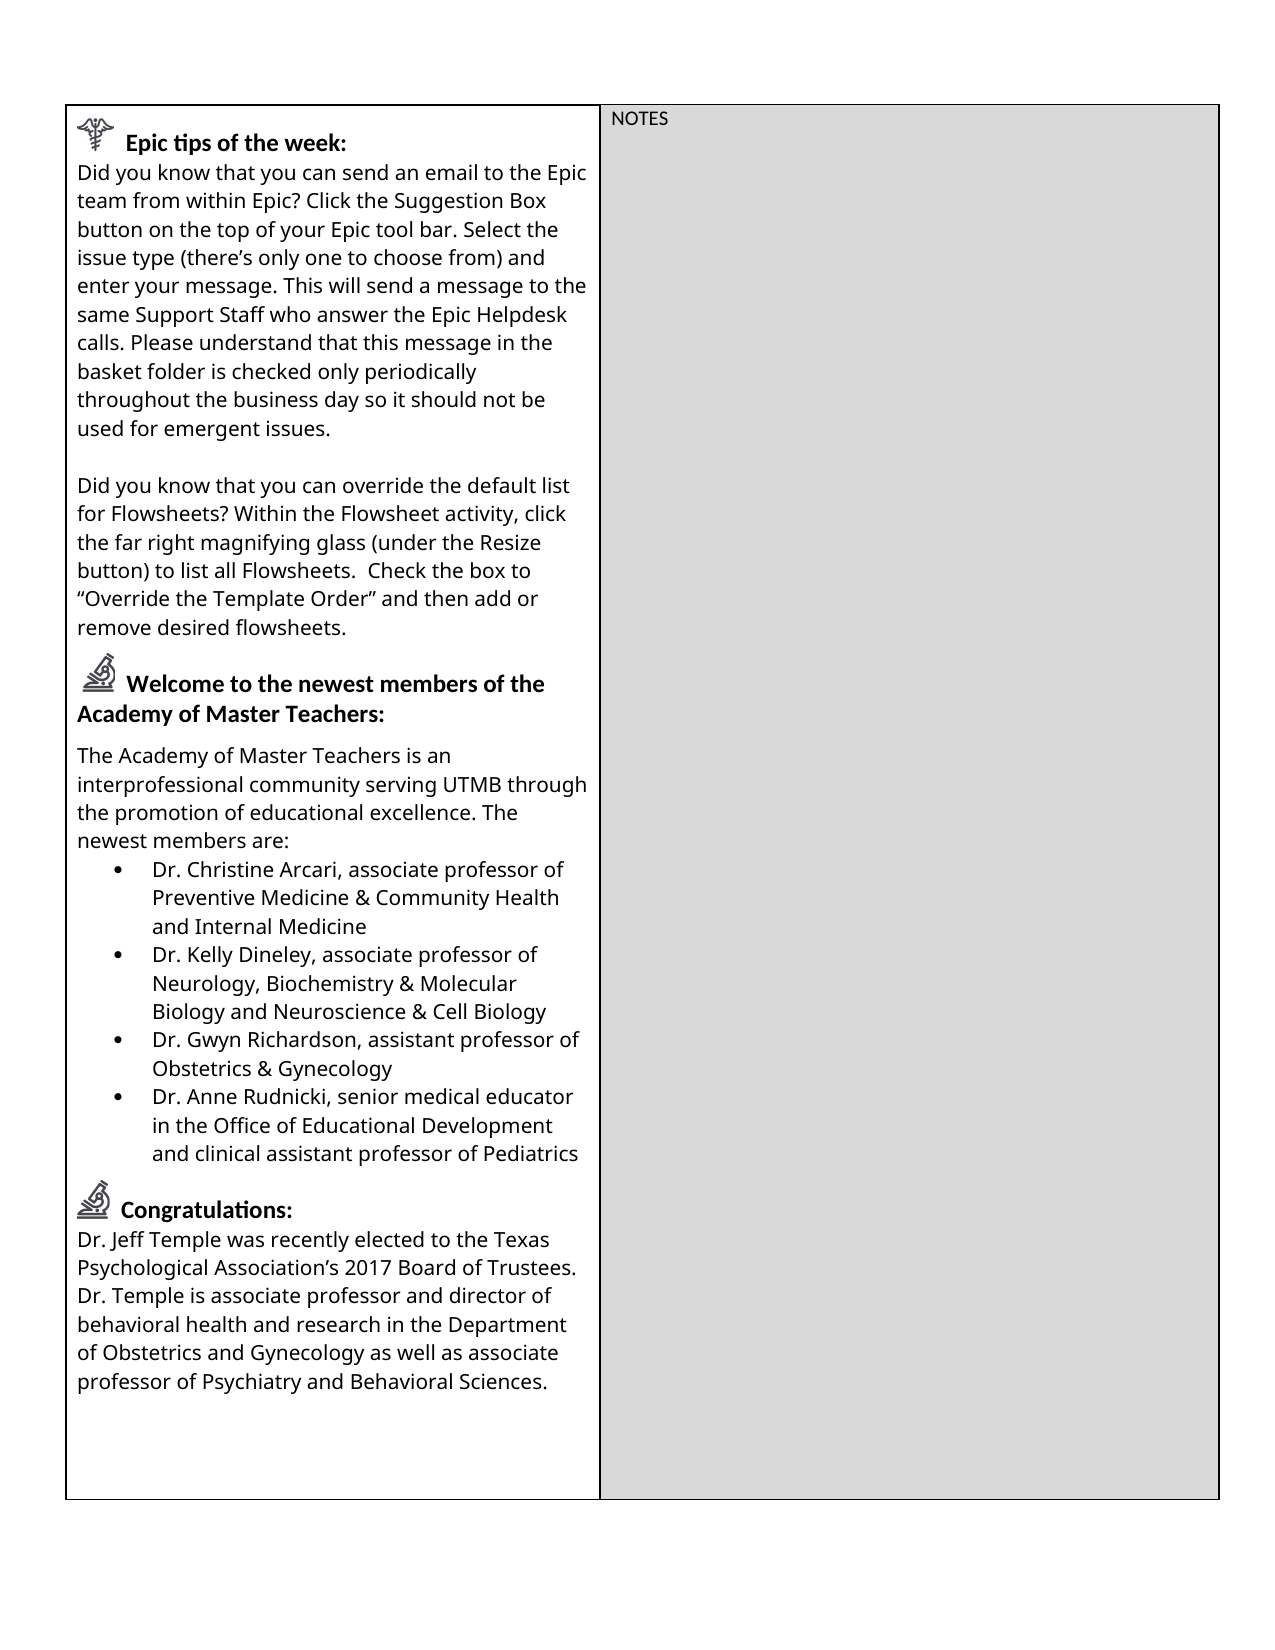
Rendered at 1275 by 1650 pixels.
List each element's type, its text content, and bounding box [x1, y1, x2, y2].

table_cell NOTES [601, 105, 1218, 1499]
picture [76, 118, 115, 152]
table_cell Epic tips of the week: Did you know that you can send an email to the Epic team from within Epic? Click the Suggestion Box button on the top of your Epic tool bar. Select the issue type (there’s only one to choose from) and enter your message. This will send a message to the same Support Staff who answer the Epic Helpdesk calls. Please understand that this message in the basket folder is checked only periodically throughout the business day so it should not be used for emergent issues. Did you know that you can override the default list for Flowsheets? Within the Flowsheet activity, click the far right magnifying glass (under the Resize button) to list all Flowsheets. Check the box to “Override the Template Order” and then add or remove desired flowsheets. Welcome to the newest members of the Academy of Master Teachers: The Academy of Master Teachers is an interprofessional community serving UTMB through the promotion of educational excellence. The newest members are: Dr. Christine Arcari, associate professor of Preventive Medicine & Community Health and Internal Medicine Dr. Kelly Dineley, associate professor of Neurology, Biochemistry & Molecular Biology and Neuroscience & Cell Biology Dr. Gwyn Richardson, assistant professor of Obstetrics & Gynecology Dr. Anne Rudnicki, senior medical educator in the Office of Educational Development and clinical assistant professor of Pediatrics Congratulations: Dr. Jeff Temple was recently elected to the Texas Psychological Association’s 2017 Board of Trustees. Dr. Temple is associate professor and director of behavioral health and research in the Department of Obstetrics and Gynecology as well as associate professor of Psychiatry and Behavioral Sciences. [67, 106, 599, 1499]
picture [76, 1180, 110, 1219]
picture [82, 653, 115, 692]
